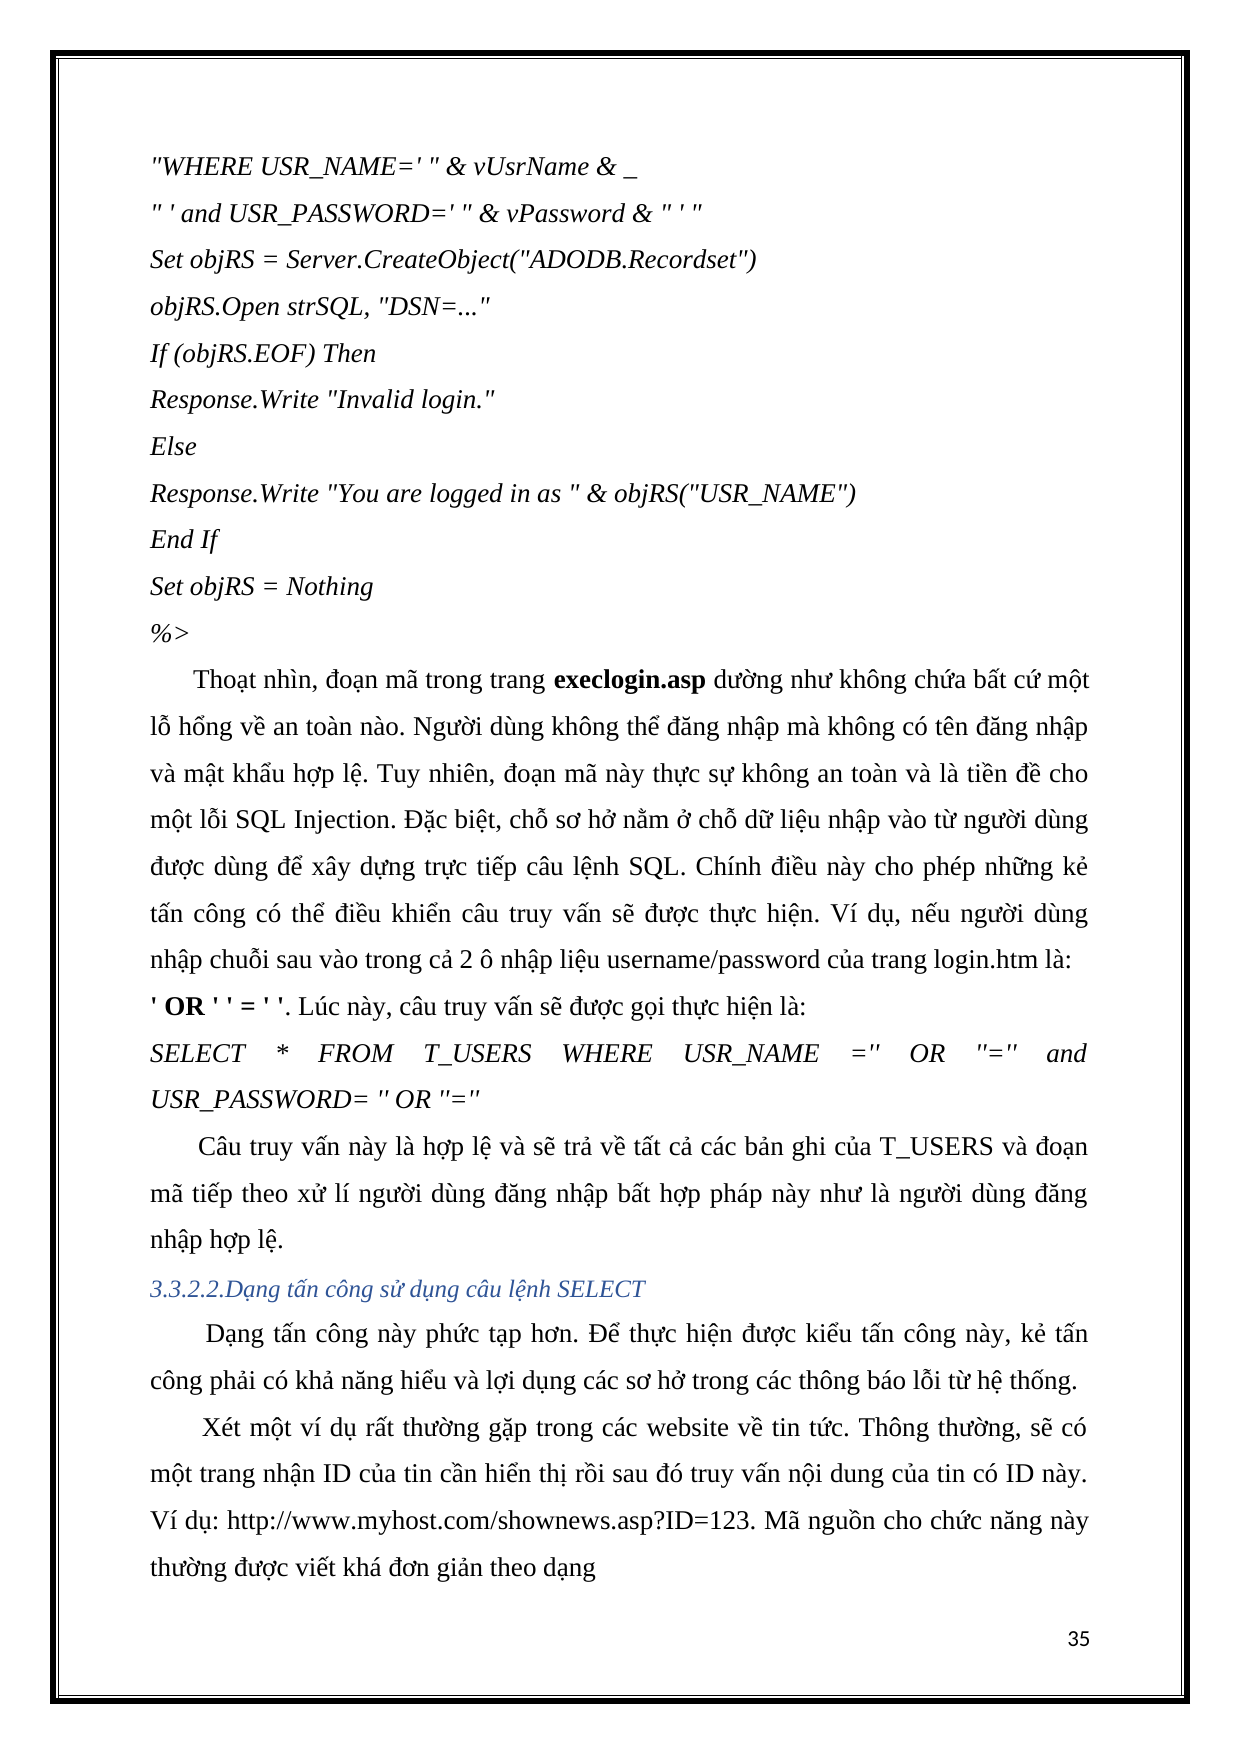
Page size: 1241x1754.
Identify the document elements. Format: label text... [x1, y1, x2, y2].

text %> [150, 617, 1090, 648]
text Dạng tấn công này phức tạp hơn. Để thực hiện được kiểu tấn công này, kẻ tấn công phải có khả năng hiểu và lợi dụng các sơ hở trong các thông báo lỗi từ hệ thống. [150, 1317, 1090, 1395]
text SELECT * FROM T_USERS WHERE USR_NAME ='' OR ''='' and USR_PASSWORD= '' OR ''='' [150, 1037, 1090, 1114]
text Thoạt nhìn, đoạn mã trong trang execlogin.asp dường như không chứa bất cứ một lỗ hổng về an toàn nào. Người dùng không thể đăng nhập mà không có tên đăng nhập và mật khẩu hợp lệ. Tuy nhiên, đoạn mã này thực sự không an toàn và là tiền đề cho một lỗi SQL Injection. Đặc biệt, chỗ sơ hở nằm ở chỗ dữ liệu nhập vào từ người dùng được dùng để xây dựng trực tiếp câu lệnh SQL. Chính điều này cho phép những kẻ tấn công có thể điều khiển câu truy vấn sẽ được thực hiện. Ví dụ, nếu người dùng nhập chuỗi sau vào trong cả 2 ô nhập liệu username/password của trang login.htm là: [150, 663, 1090, 974]
text "WHERE USR_NAME=' " & vUsrName & _ [150, 150, 1090, 181]
text Set objRS = Nothing [150, 570, 1090, 601]
text Set objRS = Server.CreateObject("ADODB.Recordset") [150, 243, 1090, 274]
text Câu truy vấn này là hợp lệ và sẽ trả về tất cả các bản ghi của T_USERS và đoạn mã tiếp theo xử lí người dùng đăng nhập bất hợp pháp này như là người dùng đăng nhập hợp lệ. [150, 1130, 1090, 1254]
text objRS.Open strSQL, "DSN=..." [150, 290, 1090, 321]
subtitle 3.3.2.2.Dạng tấn công sử dụng câu lệnh SELECT [150, 1274, 1090, 1303]
text " ' and USR_PASSWORD=' " & vPassword & " ' " [150, 197, 1090, 228]
text End If [150, 523, 1090, 554]
text Xét một ví dụ rất thường gặp trong các website về tin tức. Thông thường, sẽ có một trang nhận ID của tin cần hiển thị rồi sau đó truy vấn nội dung của tin có ID này. Ví dụ: http://www.myhost.com/shownews.asp?ID=123. Mã nguồn cho chức năng này thường được viết khá đơn giản theo dạng [150, 1411, 1090, 1582]
text Response.Write "Invalid login." [150, 383, 1090, 414]
text If (objRS.EOF) Then [150, 337, 1090, 368]
text ' OR ' ' = ' '. Lúc này, câu truy vấn sẽ được gọi thực hiện là: [150, 990, 1090, 1021]
text Else [150, 430, 1090, 461]
text Response.Write "You are logged in as " & objRS("USR_NAME") [150, 477, 1090, 508]
